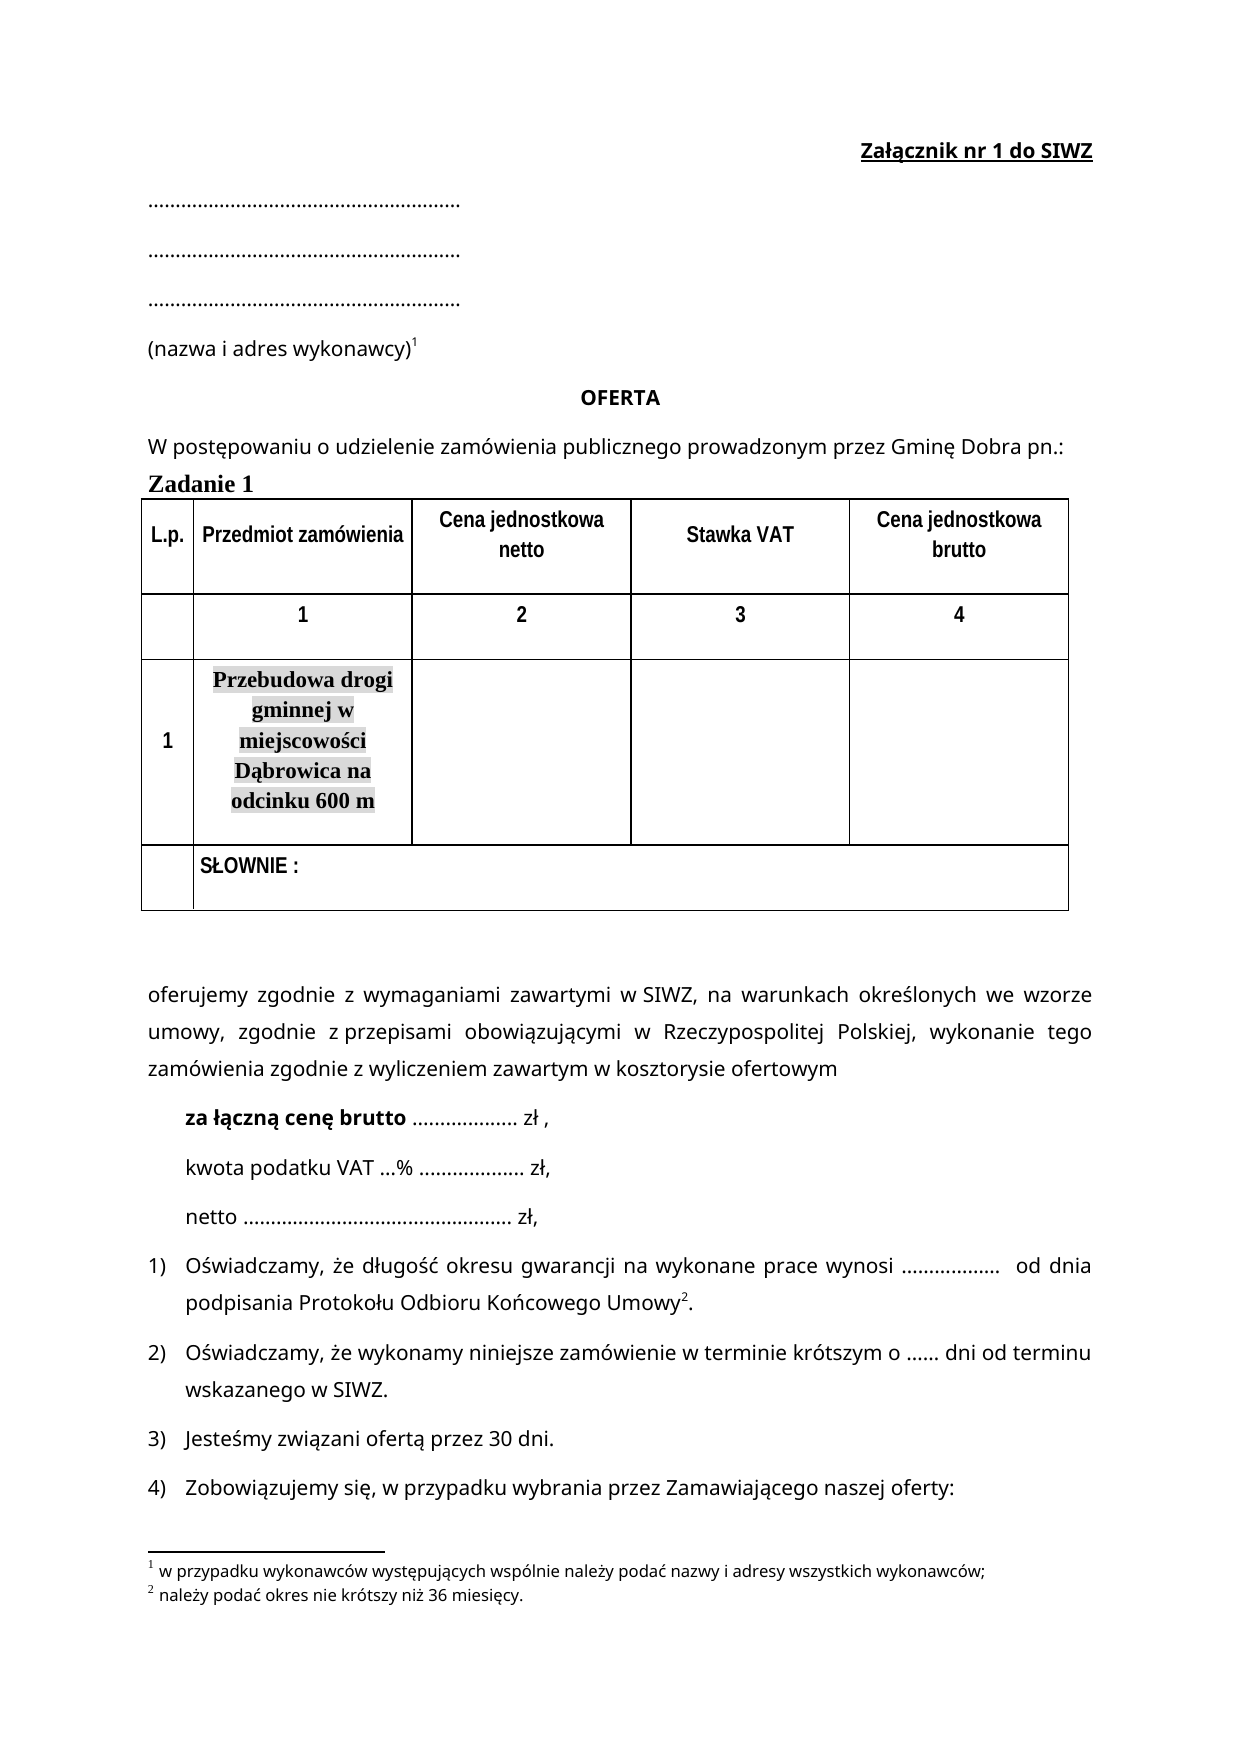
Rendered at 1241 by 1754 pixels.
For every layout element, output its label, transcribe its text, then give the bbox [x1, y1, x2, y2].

table_header Cena jednostkowa brutto [850, 500, 1068, 593]
table_cell SŁOWNIE : [194, 846, 1068, 909]
table_cell [142, 595, 193, 658]
table_cell 1 [194, 595, 411, 658]
list Oświadczamy, że długość okresu gwarancji na wykonane prace wynosi ……………… od dnia podpisania Protokołu Odbioru Końcowego Umowy. [148, 1252, 1093, 1317]
text ………………………………………………… [148, 284, 1093, 313]
table_cell [632, 660, 849, 844]
text oferujemy zgodnie z wymaganiami zawartymi w SIWZ, na warunkach określonych we wzorze umowy, zgodnie z przepisami obowiązującymi w Rzeczypospolitej Polskiej, wykonanie tego zamówienia zgodnie z wyliczeniem zawartym w kosztorysie ofertowym [148, 980, 1093, 1083]
text ………………………………………………… [148, 186, 1093, 214]
table_header L.p. [142, 500, 193, 593]
text Załącznik nr 1 do SIWZ [148, 136, 1093, 164]
table_cell [850, 660, 1068, 844]
text za łączną cenę brutto ................... zł , [185, 1103, 1093, 1132]
list Oświadczamy, że wykonamy niniejsze zamówienie w terminie krótszym o …… dni od terminu wskazanego w SIWZ. [148, 1338, 1093, 1403]
text ………………………………………………… [148, 235, 1093, 263]
table_header Cena jednostkowa netto [413, 500, 630, 593]
table_cell Przebudowa drogi gminnej w miejscowości Dąbrowica na odcinku 600 m [194, 660, 411, 844]
text kwota podatku VAT …% ................... zł, [185, 1153, 1093, 1181]
table_cell [142, 846, 193, 909]
table_header Przedmiot zamówienia [194, 500, 411, 593]
table_cell 1 [142, 660, 193, 844]
text W postępowaniu o udzielenie zamówienia publicznego prowadzonym przez Gminę Dobra pn.: [148, 432, 1093, 461]
text (nazwa i adres wykonawcy) [148, 334, 1093, 362]
table_cell 2 [413, 595, 630, 658]
text OFERTA [148, 383, 1093, 411]
list Jesteśmy związani ofertą przez 30 dni. [148, 1424, 1093, 1453]
table_cell 4 [850, 595, 1068, 658]
text netto …………………………………………. zł, [185, 1202, 1093, 1231]
table_cell 3 [632, 595, 849, 658]
text Zadanie 1 [148, 469, 1093, 498]
list Zobowiązujemy się, w przypadku wybrania przez Zamawiającego naszej oferty: [148, 1473, 1093, 1502]
table_header Stawka VAT [632, 500, 849, 593]
table_cell [413, 660, 630, 844]
